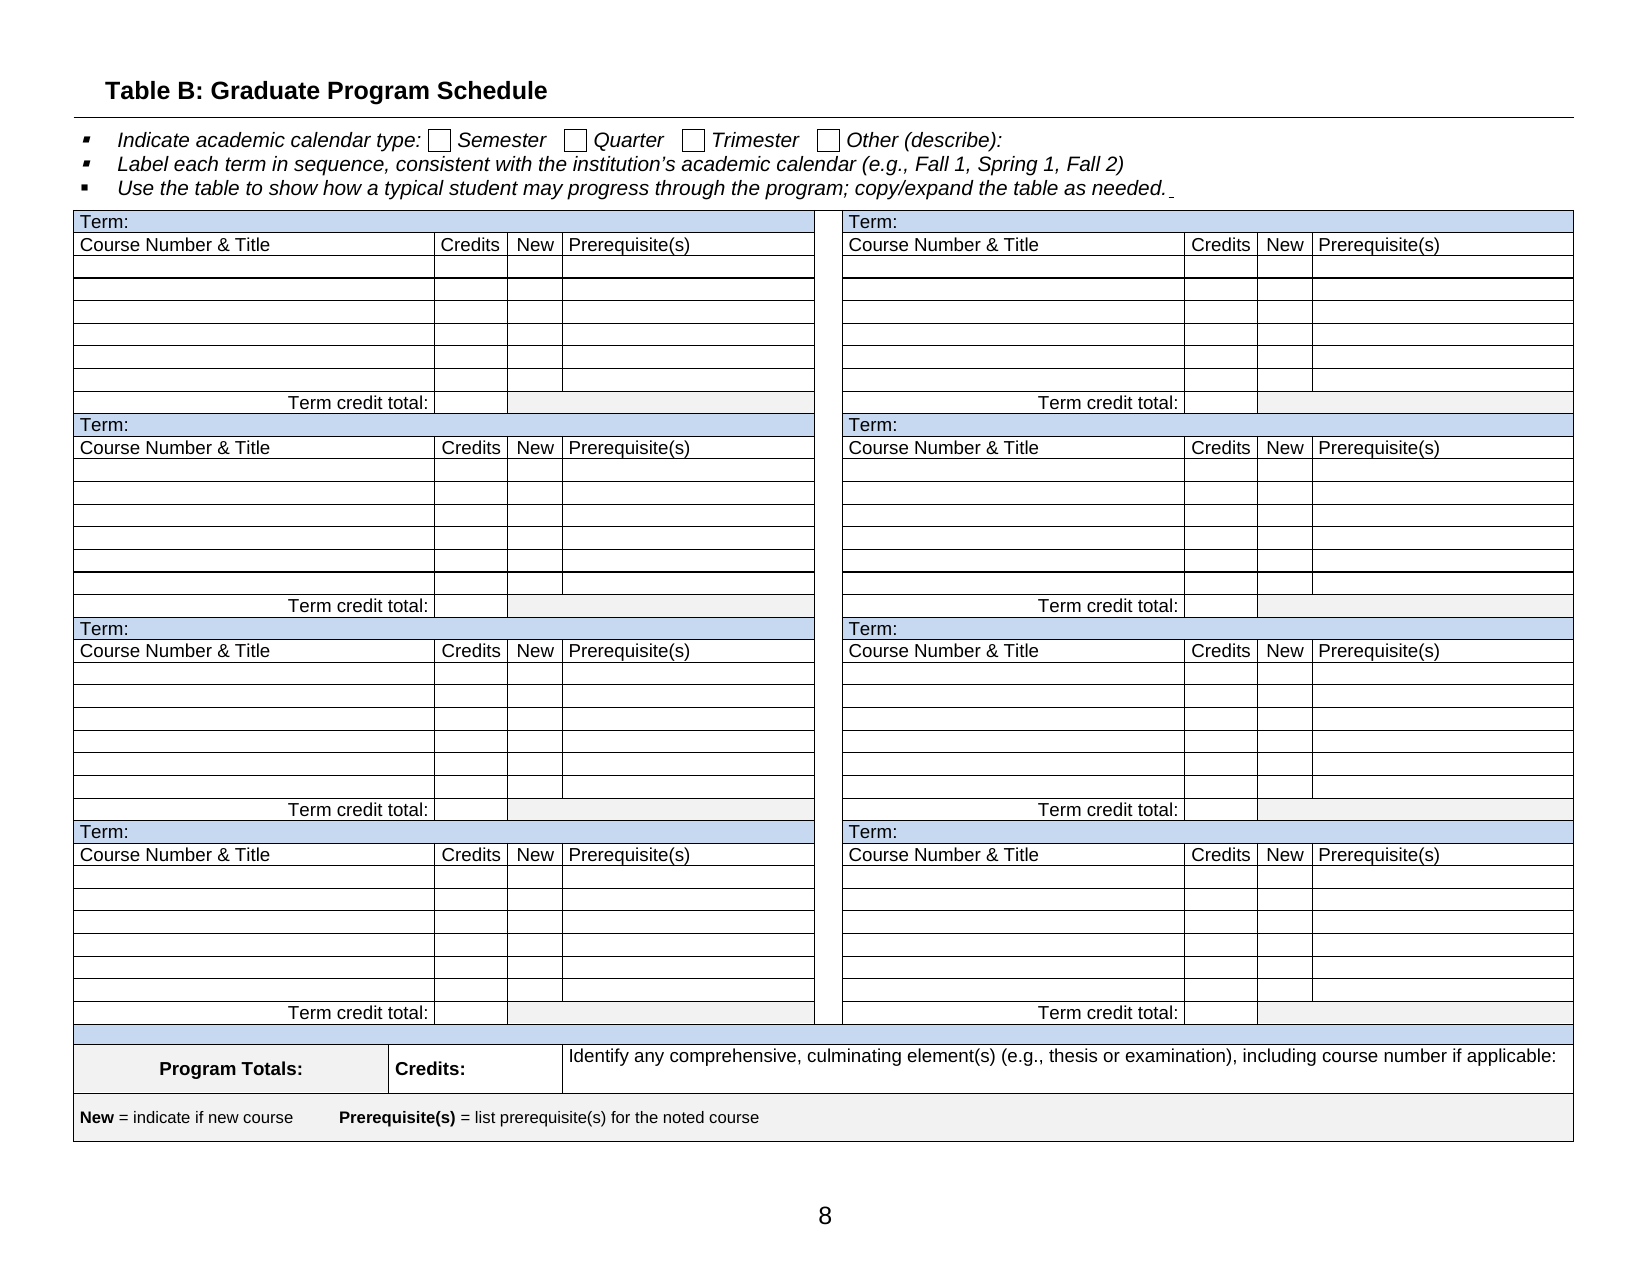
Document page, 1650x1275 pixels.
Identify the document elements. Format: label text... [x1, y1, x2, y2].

table_cell [843, 753, 1184, 775]
table_cell [563, 256, 814, 277]
table_cell [435, 505, 507, 526]
table_cell [74, 256, 434, 277]
table_cell [1185, 979, 1257, 1001]
table_cell Credits [1185, 437, 1257, 458]
table_cell Term credit total: [74, 392, 434, 413]
table_cell [74, 324, 434, 345]
table_cell [1258, 369, 1312, 391]
table_cell [435, 979, 507, 1001]
table_cell [1185, 889, 1257, 910]
table_cell [435, 573, 507, 594]
table_cell Term credit total: [74, 799, 434, 820]
table_cell [1313, 731, 1573, 752]
table_cell [435, 550, 507, 571]
table_cell [74, 957, 434, 978]
table_cell Course Number & Title [843, 640, 1184, 662]
table_cell [1185, 369, 1257, 391]
table_cell [1185, 753, 1257, 775]
table_cell [508, 482, 562, 503]
table_cell New [508, 437, 562, 458]
table_cell Credits [1185, 233, 1257, 255]
table_cell [843, 663, 1184, 684]
table_cell [74, 346, 434, 368]
table_cell Prerequisite(s) [1313, 233, 1573, 255]
table_cell [1258, 505, 1312, 526]
table_cell [1258, 934, 1312, 956]
table_cell [1313, 934, 1573, 956]
table_cell [74, 573, 434, 594]
table_cell [843, 708, 1184, 729]
table_cell [563, 753, 814, 775]
table_cell [1258, 527, 1312, 549]
table_cell New [508, 844, 562, 865]
table_cell [74, 663, 434, 684]
table_cell [1313, 753, 1573, 775]
table_cell [508, 369, 562, 391]
table_cell [508, 799, 814, 820]
table_cell [1313, 505, 1573, 526]
table_cell [435, 934, 507, 956]
table_cell [1185, 934, 1257, 956]
table_cell Course Number & Title [843, 437, 1184, 458]
table_cell [1185, 957, 1257, 978]
table_cell [1185, 301, 1257, 323]
table_cell [1185, 573, 1257, 594]
table_cell [563, 685, 814, 707]
table_cell [435, 392, 507, 413]
table_cell [508, 685, 562, 707]
table_cell [843, 527, 1184, 549]
table_cell [435, 459, 507, 481]
table_cell New [1258, 640, 1312, 662]
table_cell New [508, 640, 562, 662]
table_cell [508, 346, 562, 368]
table_cell [843, 550, 1184, 571]
table_cell [508, 663, 562, 684]
table_cell [1258, 279, 1312, 300]
table_cell [563, 369, 814, 391]
table_cell [508, 527, 562, 549]
table_cell [563, 889, 814, 910]
table_cell Prerequisite(s) [1313, 640, 1573, 662]
table_cell [508, 279, 562, 300]
table_cell [1185, 482, 1257, 503]
table_cell [843, 324, 1184, 345]
table_cell [1313, 573, 1573, 594]
table_cell [563, 459, 814, 481]
table_cell Course Number & Title [843, 233, 1184, 255]
table_cell [1258, 256, 1312, 277]
table_cell Credits: [389, 1045, 562, 1092]
table_cell [843, 866, 1184, 888]
table_cell [508, 776, 562, 797]
table_cell [843, 301, 1184, 323]
table_cell [1185, 392, 1257, 413]
table_cell [435, 595, 507, 617]
table_cell [435, 369, 507, 391]
table_cell [1313, 708, 1573, 729]
table_cell [1258, 663, 1312, 684]
table_cell [508, 934, 562, 956]
table_cell [508, 731, 562, 752]
table_cell [435, 708, 507, 729]
table_cell [1185, 866, 1257, 888]
table_cell [1313, 866, 1573, 888]
table_cell [508, 866, 562, 888]
table_cell Prerequisite(s) [563, 640, 814, 662]
table_cell [563, 346, 814, 368]
table_cell [843, 346, 1184, 368]
table_cell Term: [74, 821, 814, 843]
table_cell [563, 301, 814, 323]
table_cell [1185, 324, 1257, 345]
table_cell [1313, 324, 1573, 345]
table_cell [843, 482, 1184, 503]
table_cell [1258, 573, 1312, 594]
table_cell [1185, 346, 1257, 368]
table_cell [508, 324, 562, 345]
table_cell [508, 550, 562, 571]
table_cell [843, 369, 1184, 391]
table_cell [1185, 256, 1257, 277]
table_cell [1258, 799, 1573, 820]
table_cell Course Number & Title [843, 844, 1184, 865]
table_cell [1258, 392, 1573, 413]
table_cell Term credit total: [74, 595, 434, 617]
table_cell [435, 799, 507, 820]
table_cell [74, 911, 434, 933]
table_cell [74, 708, 434, 729]
table_cell [1258, 866, 1312, 888]
table_cell [435, 346, 507, 368]
table_cell [74, 776, 434, 797]
table_cell Program Totals: [74, 1045, 388, 1092]
table_cell New [1258, 437, 1312, 458]
table_cell [563, 866, 814, 888]
table_cell [1185, 505, 1257, 526]
table_cell Credits [435, 437, 507, 458]
table_cell [563, 279, 814, 300]
table_cell [1313, 911, 1573, 933]
table_cell [1313, 527, 1573, 549]
table_cell [1313, 301, 1573, 323]
table_cell [563, 324, 814, 345]
table_cell Term: [843, 618, 1573, 639]
table_cell [74, 979, 434, 1001]
table_cell Credits [1185, 844, 1257, 865]
table_cell [508, 979, 562, 1001]
table_cell [435, 685, 507, 707]
table_cell [508, 392, 814, 413]
table_cell [1258, 550, 1312, 571]
table_cell [563, 979, 814, 1001]
table_cell [74, 753, 434, 775]
table_cell [508, 459, 562, 481]
table_cell [1185, 527, 1257, 549]
table_cell Prerequisite(s) [1313, 437, 1573, 458]
table_cell [508, 911, 562, 933]
table_cell Term: [74, 618, 814, 639]
table_cell [1313, 369, 1573, 391]
table_cell [508, 301, 562, 323]
table_cell [1185, 776, 1257, 797]
table_cell Term credit total: [843, 595, 1184, 617]
table_cell [563, 663, 814, 684]
table_cell Course Number & Title [74, 640, 434, 662]
table_cell [1258, 685, 1312, 707]
table_cell [563, 776, 814, 797]
table_cell [1185, 1002, 1257, 1023]
table_cell [843, 685, 1184, 707]
table_cell Term credit total: [843, 392, 1184, 413]
table_cell [1258, 482, 1312, 503]
table_cell [843, 505, 1184, 526]
table_cell [563, 731, 814, 752]
table_cell [1185, 685, 1257, 707]
table_header Indicate academic calendar type: Semester Quarter Trimester Other (describe): Label each term in sequence, consistent with the institution’s academic calendar (e.g., Fall 1, Spring 1, Fall 2) Use the table to show how a typical student may progress through the program; copy/expand the table as needed. [74, 118, 1573, 210]
table_cell [74, 369, 434, 391]
text Table B: Graduate Program Schedule [105, 76, 1545, 104]
table_cell Term: [74, 211, 814, 232]
table_cell [1185, 595, 1257, 617]
table_cell Identify any comprehensive, culminating element(s) (e.g., thesis or examination), including course number if applicable: [563, 1045, 1573, 1092]
table_cell [843, 459, 1184, 481]
table_cell Term: [843, 211, 1573, 232]
table_cell [563, 957, 814, 978]
table_cell [1313, 482, 1573, 503]
table_cell [843, 731, 1184, 752]
table_cell [1185, 663, 1257, 684]
table_cell [74, 527, 434, 549]
table_cell [74, 731, 434, 752]
table_cell Course Number & Title [74, 437, 434, 458]
table_cell [508, 708, 562, 729]
table_cell [1258, 595, 1573, 617]
table_cell [508, 1002, 814, 1023]
table_cell Term credit total: [843, 1002, 1184, 1023]
table_cell [1313, 776, 1573, 797]
table_cell [74, 1025, 1573, 1044]
table_cell [1258, 957, 1312, 978]
table_cell [435, 301, 507, 323]
table_cell Prerequisite(s) [563, 844, 814, 865]
table_cell [843, 934, 1184, 956]
table_cell [435, 256, 507, 277]
table_cell [843, 889, 1184, 910]
table_cell [74, 889, 434, 910]
table_cell Term credit total: [74, 1002, 434, 1023]
table_cell [508, 595, 814, 617]
table_cell [1185, 459, 1257, 481]
table_cell [1313, 256, 1573, 277]
table_cell Prerequisite(s) [563, 437, 814, 458]
table_cell [435, 527, 507, 549]
table_cell Prerequisite(s) [1313, 844, 1573, 865]
table_cell [843, 776, 1184, 797]
table_cell [843, 279, 1184, 300]
table_cell [74, 279, 434, 300]
table_cell [74, 866, 434, 888]
table_cell [1185, 799, 1257, 820]
table_cell [1185, 279, 1257, 300]
table_cell [1258, 301, 1312, 323]
table_cell [1258, 324, 1312, 345]
table_cell [563, 527, 814, 549]
table_cell [1185, 731, 1257, 752]
table_cell Credits [435, 640, 507, 662]
table_cell [1313, 663, 1573, 684]
table_cell [1313, 550, 1573, 571]
table_cell [508, 889, 562, 910]
table_cell [1185, 550, 1257, 571]
table_cell Credits [435, 844, 507, 865]
table_cell Course Number & Title [74, 233, 434, 255]
table_cell [435, 889, 507, 910]
table_cell [1258, 708, 1312, 729]
table_cell [1258, 911, 1312, 933]
table_cell [1313, 957, 1573, 978]
table_cell [74, 685, 434, 707]
table_cell New [508, 233, 562, 255]
table_cell [1185, 911, 1257, 933]
table_cell Credits [1185, 640, 1257, 662]
table_cell Term: [843, 414, 1573, 436]
table_cell [563, 482, 814, 503]
table_cell [1258, 979, 1312, 1001]
table_cell [508, 753, 562, 775]
table_cell [563, 550, 814, 571]
table_cell [563, 934, 814, 956]
table_cell [843, 256, 1184, 277]
table_cell [435, 731, 507, 752]
table_cell New = indicate if new course Prerequisite(s) = list prerequisite(s) for the noted course [74, 1094, 1573, 1141]
table_cell [843, 573, 1184, 594]
table_cell [508, 256, 562, 277]
table_cell [74, 550, 434, 571]
table_cell Term: [843, 821, 1573, 843]
table_cell [1258, 346, 1312, 368]
table_cell [1258, 889, 1312, 910]
table_cell [563, 911, 814, 933]
table_cell [508, 505, 562, 526]
table_cell [1258, 753, 1312, 775]
table_cell New [1258, 233, 1312, 255]
table_cell [74, 505, 434, 526]
table_cell [563, 573, 814, 594]
table_cell [435, 279, 507, 300]
table_cell Credits [435, 233, 507, 255]
table_cell [843, 911, 1184, 933]
table_cell [843, 979, 1184, 1001]
table_cell Term credit total: [843, 799, 1184, 820]
table_cell [435, 324, 507, 345]
table_cell [1258, 776, 1312, 797]
table_cell [815, 211, 842, 1023]
table_cell [74, 934, 434, 956]
table_cell [74, 459, 434, 481]
table_cell [1185, 708, 1257, 729]
table_cell [435, 663, 507, 684]
table_cell [563, 505, 814, 526]
table_cell [843, 957, 1184, 978]
table_cell [435, 482, 507, 503]
table_cell [1258, 731, 1312, 752]
table_cell [563, 708, 814, 729]
table_cell [435, 1002, 507, 1023]
table_cell [74, 301, 434, 323]
table_cell [74, 482, 434, 503]
table_cell [435, 866, 507, 888]
table_cell [1313, 346, 1573, 368]
table_cell [1313, 685, 1573, 707]
table_cell [1313, 459, 1573, 481]
table_cell [1313, 979, 1573, 1001]
table_cell [435, 776, 507, 797]
table_cell [1313, 889, 1573, 910]
table_cell [435, 911, 507, 933]
table_cell [508, 957, 562, 978]
table_cell [435, 957, 507, 978]
table_cell Term: [74, 414, 814, 436]
table_cell New [1258, 844, 1312, 865]
table_cell [435, 753, 507, 775]
table_cell Prerequisite(s) [563, 233, 814, 255]
table_cell [1313, 279, 1573, 300]
table_cell [1258, 459, 1312, 481]
table_cell [1258, 1002, 1573, 1023]
table_cell [508, 573, 562, 594]
table_cell Course Number & Title [74, 844, 434, 865]
